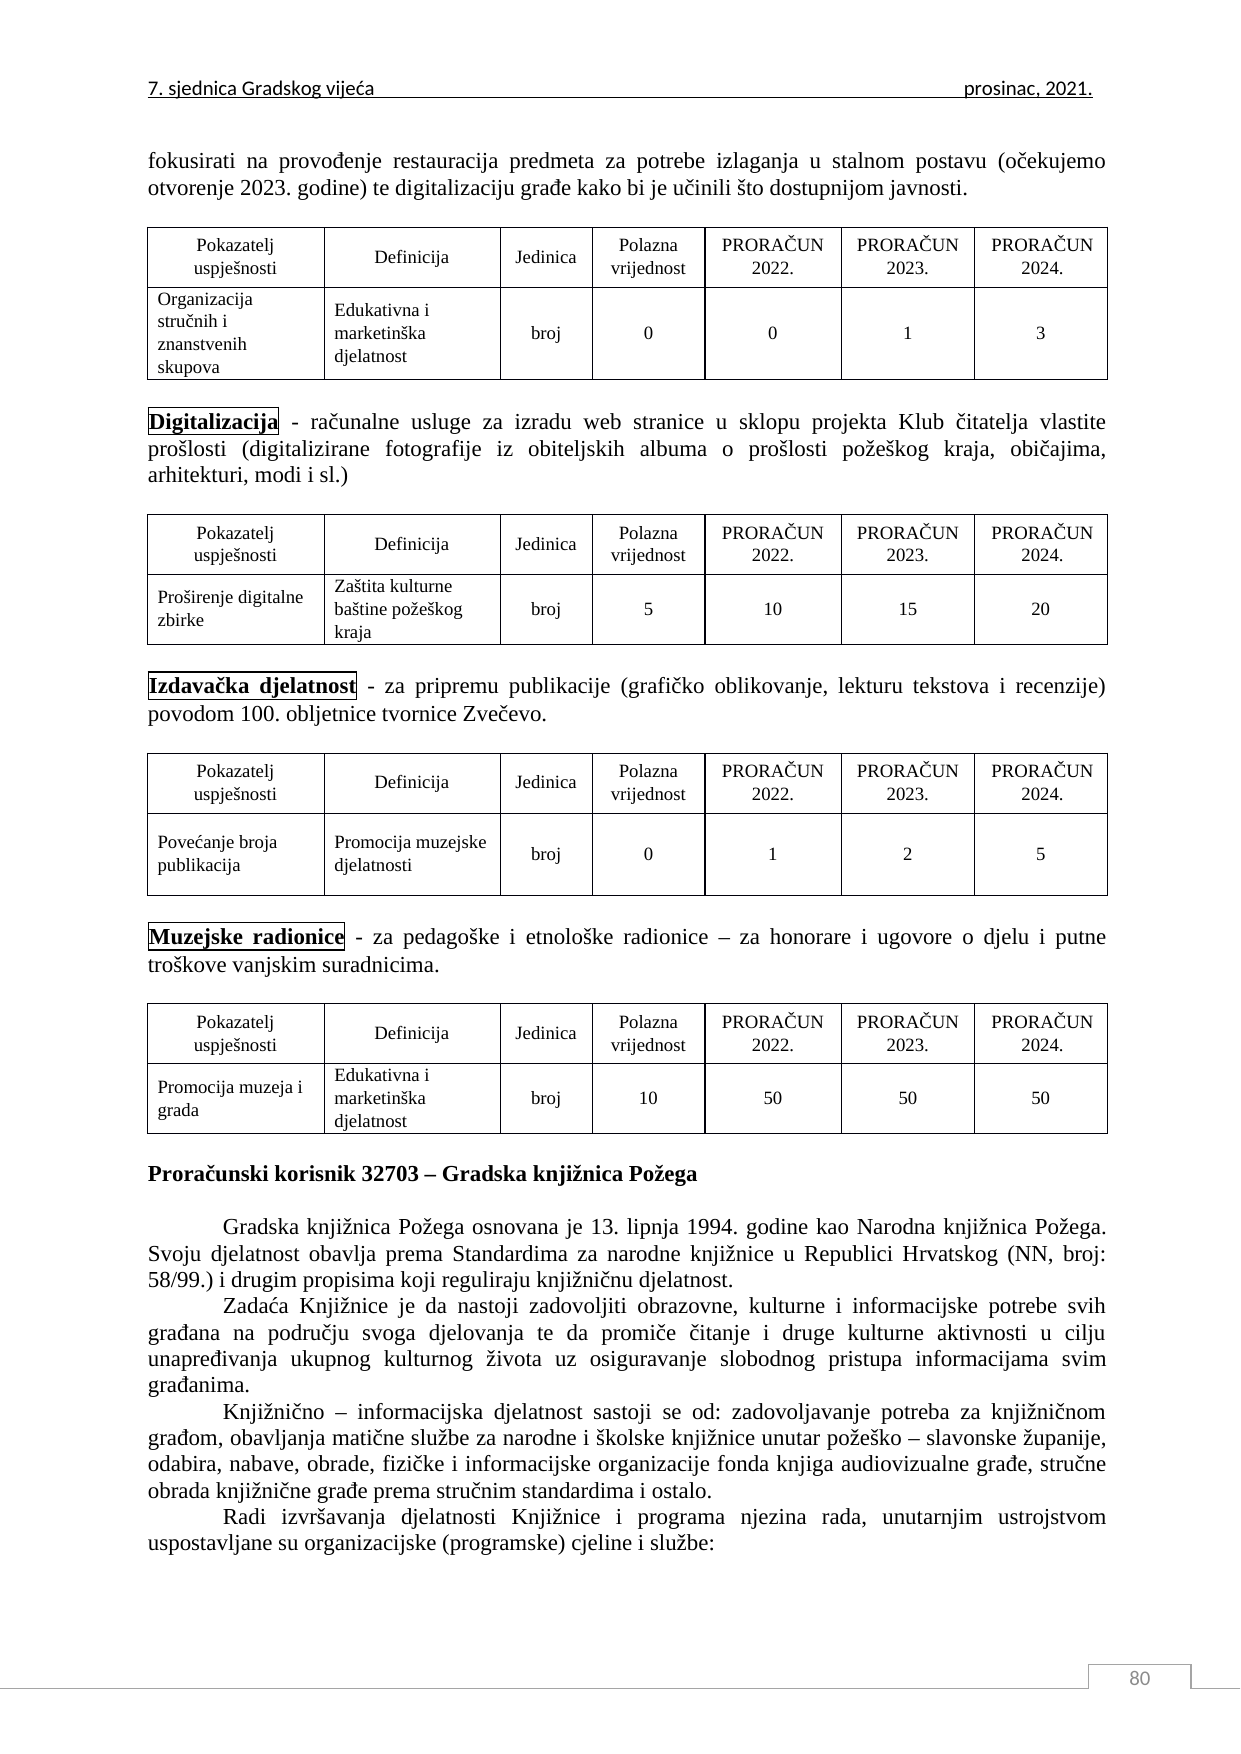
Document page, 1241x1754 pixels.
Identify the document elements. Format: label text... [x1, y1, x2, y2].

text Zadaća Knjižnice je da nastoji zadovoljiti obrazovne, kulturne i informacijske potrebe svih građana na području svoga djelovanja te da promiče čitanje i druge kulturne aktivnosti u cilju unapređivanja ukupnog kulturnog života uz osiguravanje slobodnog pristupa informacijama svim građanima. [148, 1292, 1107, 1398]
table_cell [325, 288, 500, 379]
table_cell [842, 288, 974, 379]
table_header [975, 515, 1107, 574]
text Muzejske radionice - za pedagoške i etnološke radionice – za honorare i ugovore o djelu i putne troškove vanjskim suradnicima. [148, 922, 1107, 977]
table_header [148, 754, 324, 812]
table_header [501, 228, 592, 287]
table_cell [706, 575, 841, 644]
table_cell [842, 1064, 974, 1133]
text Radi izvršavanja djelatnosti Knjižnice i programa njezina rada, unutarnjim ustrojstvom uspostavljane su organizacijske (programske) cjeline i službe: [148, 1503, 1107, 1556]
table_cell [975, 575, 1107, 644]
text Digitalizacija - računalne usluge za izradu web stranice u sklopu projekta Klub čitatelja vlastite prošlosti (digitalizirane fotografije iz obiteljskih albuma o prošlosti požeškog kraja, običajima, arhitekturi, modi i sl.) [148, 407, 1107, 488]
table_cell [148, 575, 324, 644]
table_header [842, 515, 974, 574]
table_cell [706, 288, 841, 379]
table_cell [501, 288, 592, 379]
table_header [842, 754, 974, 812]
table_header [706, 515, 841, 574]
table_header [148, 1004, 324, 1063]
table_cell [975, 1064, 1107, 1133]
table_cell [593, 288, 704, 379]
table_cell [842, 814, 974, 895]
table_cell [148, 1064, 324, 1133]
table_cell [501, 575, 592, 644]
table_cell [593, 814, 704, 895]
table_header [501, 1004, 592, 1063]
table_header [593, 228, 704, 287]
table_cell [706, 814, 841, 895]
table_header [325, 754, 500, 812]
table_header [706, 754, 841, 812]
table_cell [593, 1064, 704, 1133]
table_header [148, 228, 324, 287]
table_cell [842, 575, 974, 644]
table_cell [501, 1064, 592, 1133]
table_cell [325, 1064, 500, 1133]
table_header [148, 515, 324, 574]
text Izdavačka djelatnost - za pripremu publikacije (grafičko oblikovanje, lekturu tekstova i recenzije) povodom 100. obljetnice tvornice Zvečevo. [148, 671, 1107, 726]
text Proračunski korisnik 32703 – Gradska knjižnica Požega [148, 1161, 1107, 1187]
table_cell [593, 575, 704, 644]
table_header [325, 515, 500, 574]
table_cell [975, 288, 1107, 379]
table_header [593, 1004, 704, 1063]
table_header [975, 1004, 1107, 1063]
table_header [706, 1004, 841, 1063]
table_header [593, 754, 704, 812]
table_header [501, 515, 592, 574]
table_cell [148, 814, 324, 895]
text Knjižnično – informacijska djelatnost sastoji se od: zadovoljavanje potreba za knjižničnom građom, obavljanja matične službe za narodne i školske knjižnice unutar požeško – slavonske županije, odabira, nabave, obrade, fizičke i informacijske organizacije fonda knjiga audiovizualne građe, stručne obrada knjižnične građe prema stručnim standardima i ostalo. [148, 1398, 1107, 1503]
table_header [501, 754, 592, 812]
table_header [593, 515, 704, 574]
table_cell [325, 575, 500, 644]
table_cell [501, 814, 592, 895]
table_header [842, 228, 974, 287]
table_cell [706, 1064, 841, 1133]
text Gradska knjižnica Požega osnovana je 13. lipnja 1994. godine kao Narodna knjižnica Požega. Svoju djelatnost obavlja prema Standardima za narodne knjižnice u Republici Hrvatskog (NN, broj: 58/99.) i drugim propisima koji reguliraju knjižničnu djelatnost. [148, 1213, 1107, 1292]
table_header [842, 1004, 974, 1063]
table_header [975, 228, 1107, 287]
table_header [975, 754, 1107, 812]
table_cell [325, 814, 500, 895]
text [148, 148, 1107, 200]
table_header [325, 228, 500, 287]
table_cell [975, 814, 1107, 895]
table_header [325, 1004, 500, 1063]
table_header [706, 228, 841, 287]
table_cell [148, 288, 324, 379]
